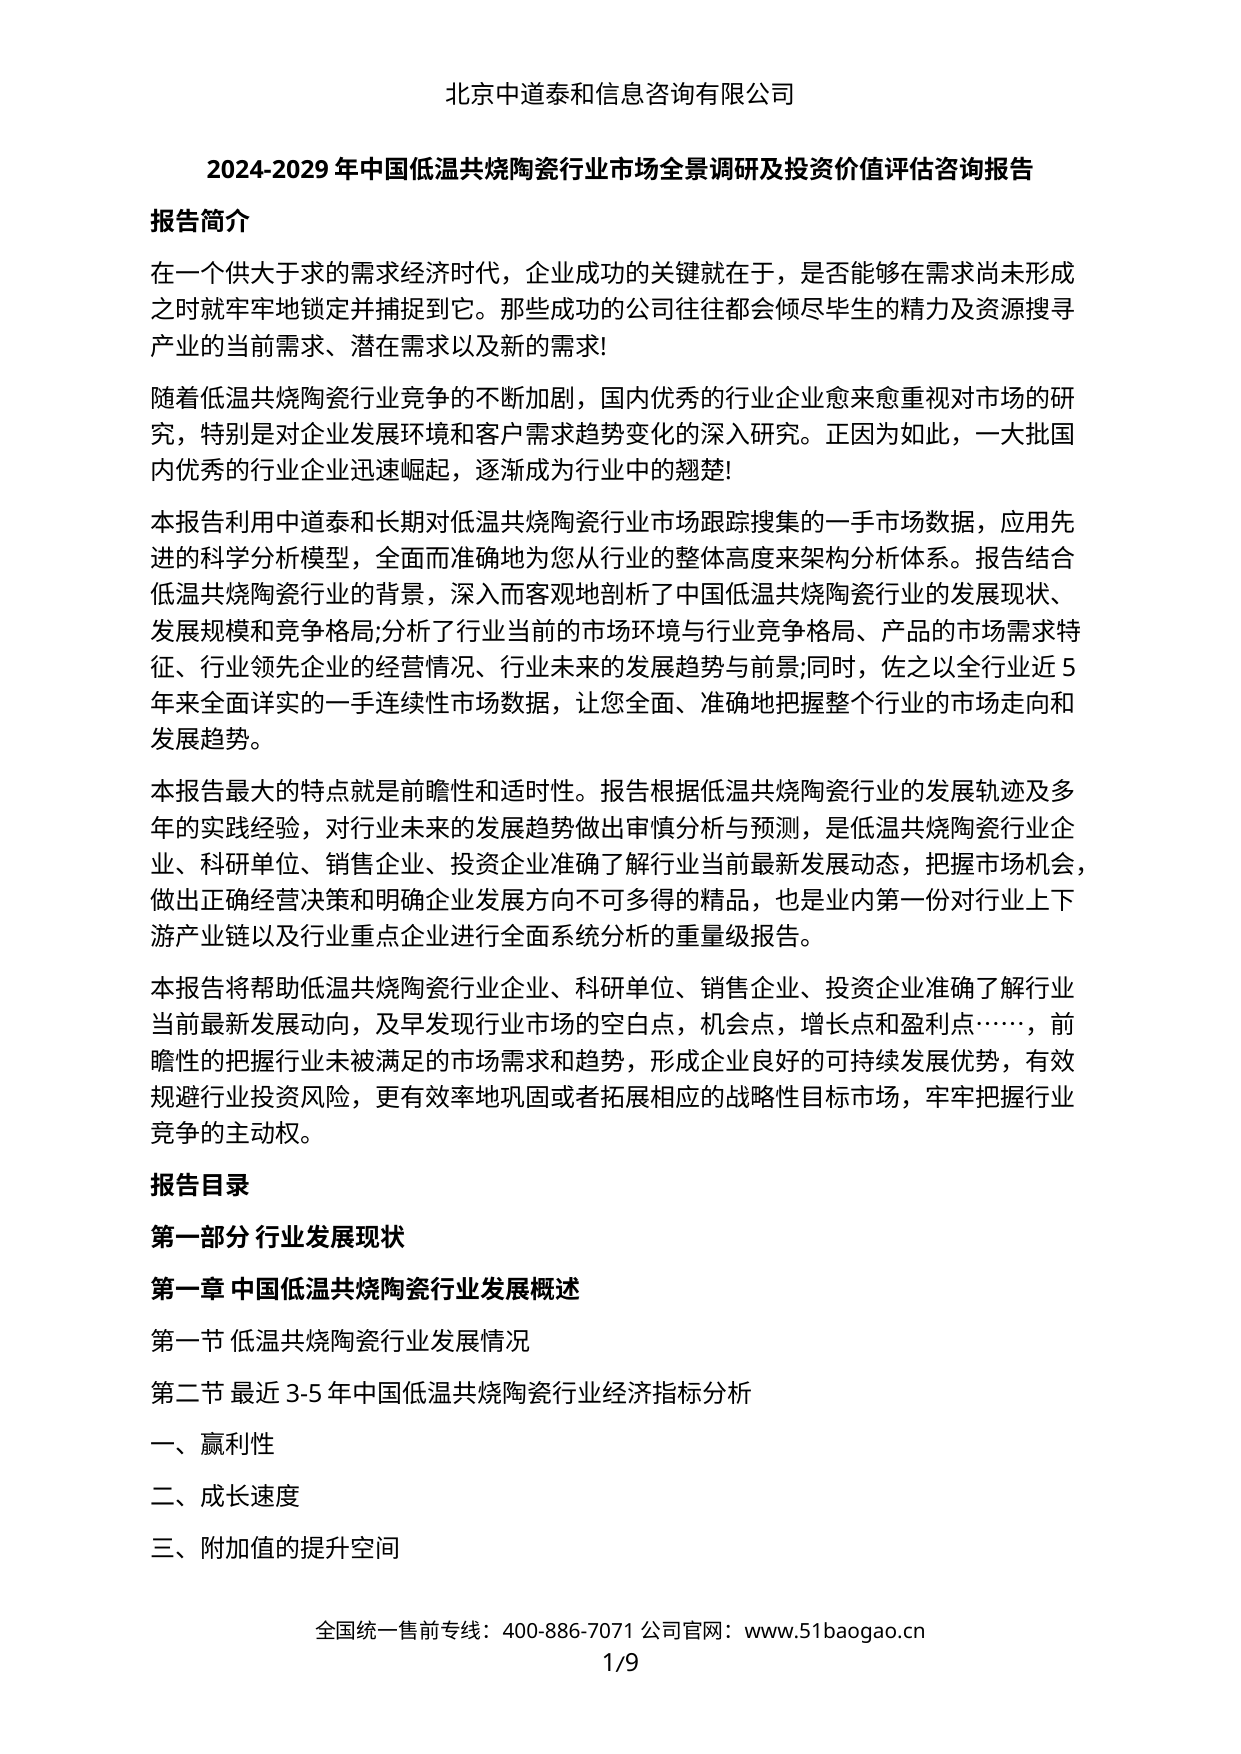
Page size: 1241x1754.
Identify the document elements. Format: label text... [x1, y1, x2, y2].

text 本报告将帮助低温共烧陶瓷行业企业、科研单位、销售企业、投资企业准确了解行业当前最新发展动向，及早发现行业市场的空白点，机会点，增长点和盈利点……，前瞻性的把握行业未被满足的市场需求和趋势，形成企业良好的可持续发展优势，有效规避行业投资风险，更有效率地巩固或者拓展相应的战略性目标市场，牢牢把握行业竞争的主动权。 [150, 969, 1090, 1150]
text 第一章 中国低温共烧陶瓷行业发展概述 [150, 1269, 1090, 1306]
text 本报告最大的特点就是前瞻性和适时性。报告根据低温共烧陶瓷行业的发展轨迹及多年的实践经验，对行业未来的发展趋势做出审慎分析与预测，是低温共烧陶瓷行业企业、科研单位、销售企业、投资企业准确了解行业当前最新发展动态，把握市场机会，做出正确经营决策和明确企业发展方向不可多得的精品，也是业内第一份对行业上下游产业链以及行业重点企业进行全面系统分析的重量级报告。 [150, 772, 1090, 953]
text 随着低温共烧陶瓷行业竞争的不断加剧，国内优秀的行业企业愈来愈重视对市场的研究，特别是对企业发展环境和客户需求趋势变化的深入研究。正因为如此，一大批国内优秀的行业企业迅速崛起，逐渐成为行业中的翘楚! [150, 378, 1090, 487]
text 第一部分 行业发展现状 [150, 1217, 1090, 1254]
text 报告目录 [150, 1166, 1090, 1202]
text 一、赢利性 [150, 1425, 1090, 1461]
text 二、成长速度 [150, 1477, 1090, 1513]
text 本报告利用中道泰和长期对低温共烧陶瓷行业市场跟踪搜集的一手市场数据，应用先进的科学分析模型，全面而准确地为您从行业的整体高度来架构分析体系。报告结合低温共烧陶瓷行业的背景，深入而客观地剖析了中国低温共烧陶瓷行业的发展现状、发展规模和竞争格局;分析了行业当前的市场环境与行业竞争格局、产品的市场需求特征、行业领先企业的经营情况、行业未来的发展趋势与前景;同时，佐之以全行业近5年来全面详实的一手连续性市场数据，让您全面、准确地把握整个行业的市场走向和发展趋势。 [150, 502, 1090, 756]
text 在一个供大于求的需求经济时代，企业成功的关键就在于，是否能够在需求尚未形成之时就牢牢地锁定并捕捉到它。那些成功的公司往往都会倾尽毕生的精力及资源搜寻产业的当前需求、潜在需求以及新的需求! [150, 254, 1090, 362]
text 2024-2029年中国低温共烧陶瓷行业市场全景调研及投资价值评估咨询报告 [150, 150, 1090, 186]
text 第一节 低温共烧陶瓷行业发展情况 [150, 1321, 1090, 1357]
text 第二节 最近3-5年中国低温共烧陶瓷行业经济指标分析 [150, 1373, 1090, 1409]
text 报告简介 [150, 202, 1090, 238]
text 三、附加值的提升空间 [150, 1529, 1090, 1565]
